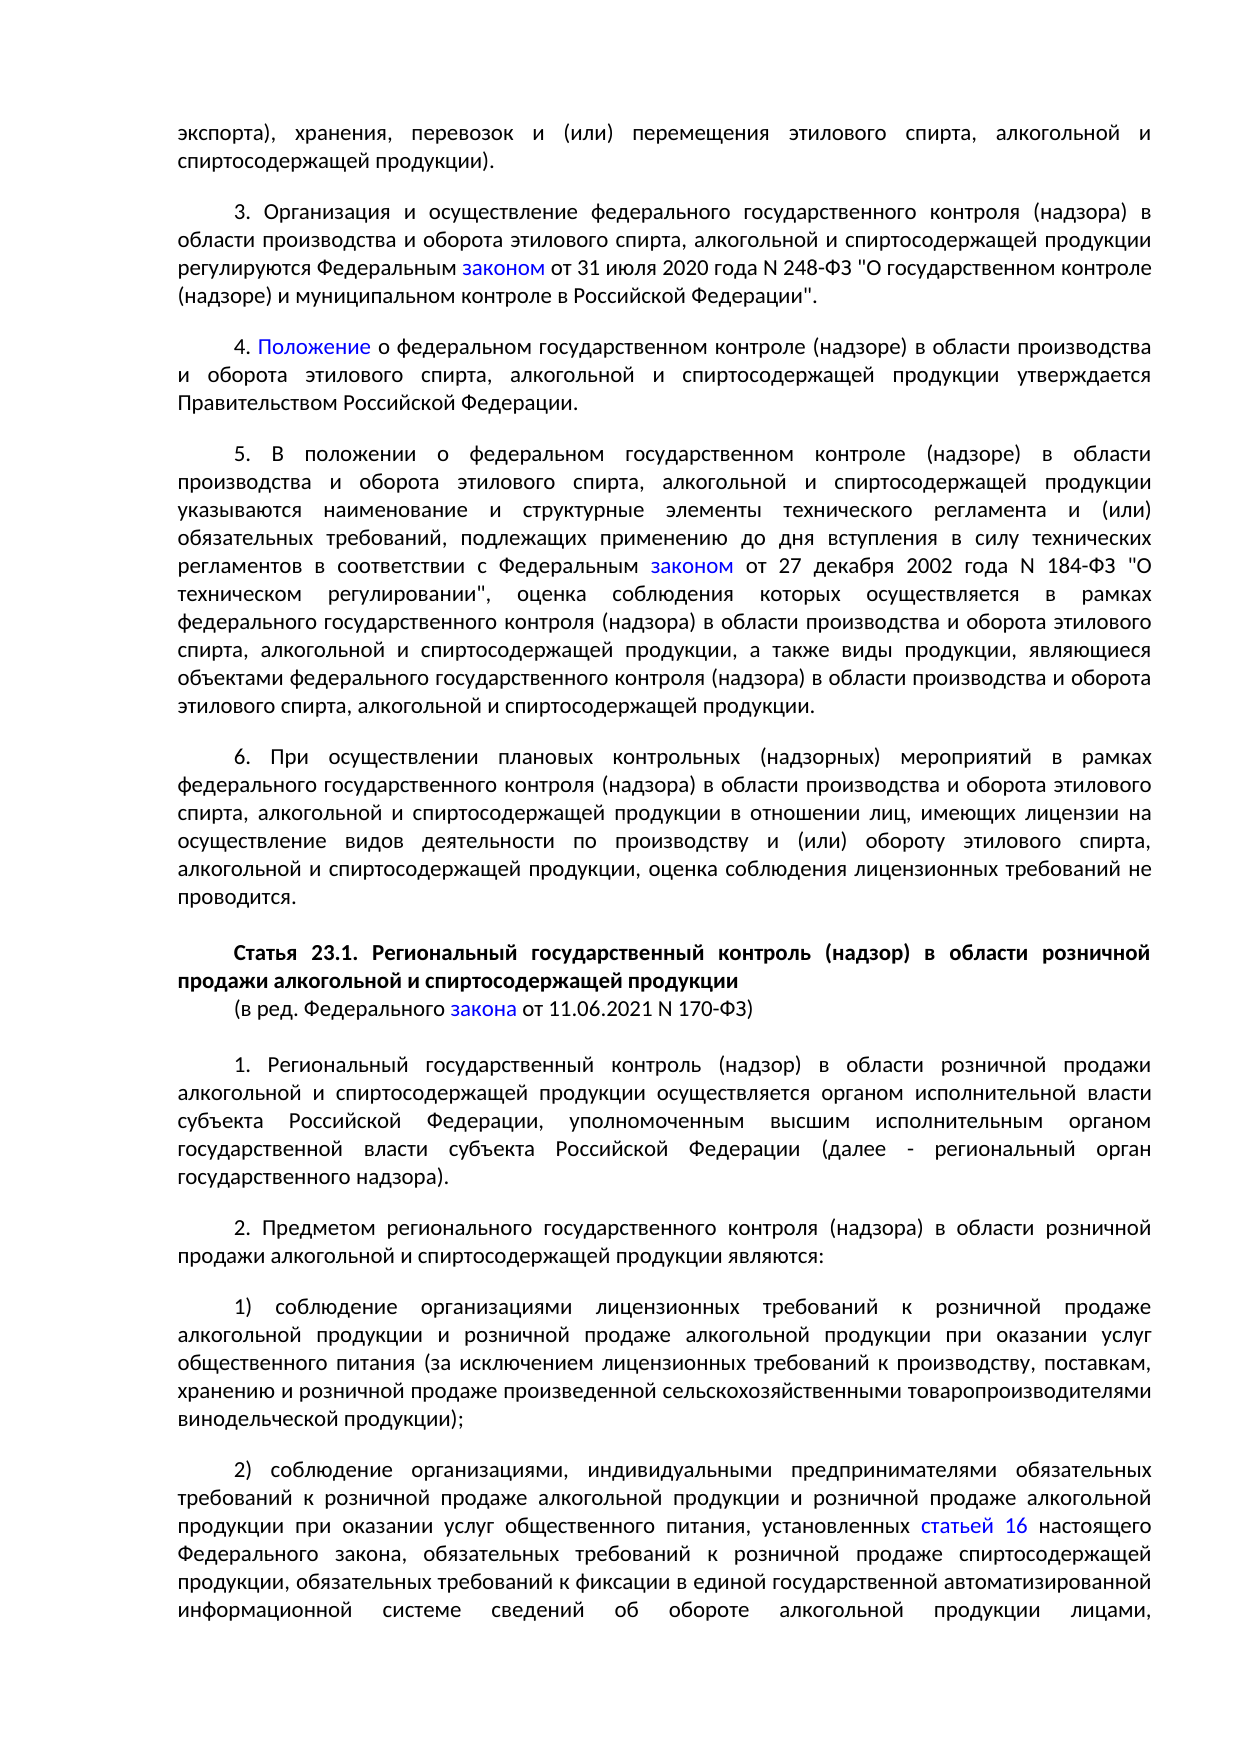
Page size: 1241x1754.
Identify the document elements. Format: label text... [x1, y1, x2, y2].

text 1. Региональный государственный контроль (надзор) в области розничной продажи алкогольной и спиртосодержащей продукции осуществляется органом исполнительной власти субъекта Российской Федерации, уполномоченным высшим исполнительным органом государственной власти субъекта Российской Федерации (далее - региональный орган государственного надзора). [177, 1050, 1152, 1191]
text 2. Предметом регионального государственного контроля (надзора) в области розничной продажи алкогольной и спиртосодержащей продукции являются: [177, 1213, 1152, 1269]
title Статья 23.1. Региональный государственный контроль (надзор) в области розничной продажи алкогольной и спиртосодержащей продукции [177, 938, 1152, 994]
text 4. Положение о федеральном государственном контроле (надзоре) в области производства и оборота этилового спирта, алкогольной и спиртосодержащей продукции утверждается Правительством Российской Федерации. [177, 332, 1152, 416]
text 5. В положении о федеральном государственном контроле (надзоре) в области производства и оборота этилового спирта, алкогольной и спиртосодержащей продукции указываются наименование и структурные элементы технического регламента и (или) обязательных требований, подлежащих применению до дня вступления в силу технических регламентов в соответствии с Федеральным законом от 27 декабря 2002 года N 184-ФЗ "О техническом регулировании", оценка соблюдения которых осуществляется в рамках федерального государственного контроля (надзора) в области производства и оборота этилового спирта, алкогольной и спиртосодержащей продукции, а также виды продукции, являющиеся объектами федерального государственного контроля (надзора) в области производства и оборота этилового спирта, алкогольной и спиртосодержащей продукции. [177, 439, 1152, 719]
text 6. При осуществлении плановых контрольных (надзорных) мероприятий в рамках федерального государственного контроля (надзора) в области производства и оборота этилового спирта, алкогольной и спиртосодержащей продукции в отношении лиц, имеющих лицензии на осуществление видов деятельности по производству и (или) обороту этилового спирта, алкогольной и спиртосодержащей продукции, оценка соблюдения лицензионных требований не проводится. [177, 742, 1152, 910]
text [177, 1455, 1152, 1623]
text 1) соблюдение организациями лицензионных требований к розничной продаже алкогольной продукции и розничной продаже алкогольной продукции при оказании услуг общественного питания (за исключением лицензионных требований к производству, поставкам, хранению и розничной продаже произведенной сельскохозяйственными товаропроизводителями винодельческой продукции); [177, 1292, 1152, 1432]
text (в ред. Федерального закона от 11.06.2021 N 170-ФЗ) [177, 994, 1152, 1022]
text 3. Организация и осуществление федерального государственного контроля (надзора) в области производства и оборота этилового спирта, алкогольной и спиртосодержащей продукции регулируются Федеральным законом от 31 июля 2020 года N 248-ФЗ "О государственном контроле (надзоре) и муниципальном контроле в Российской Федерации". [177, 197, 1152, 309]
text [177, 118, 1152, 174]
